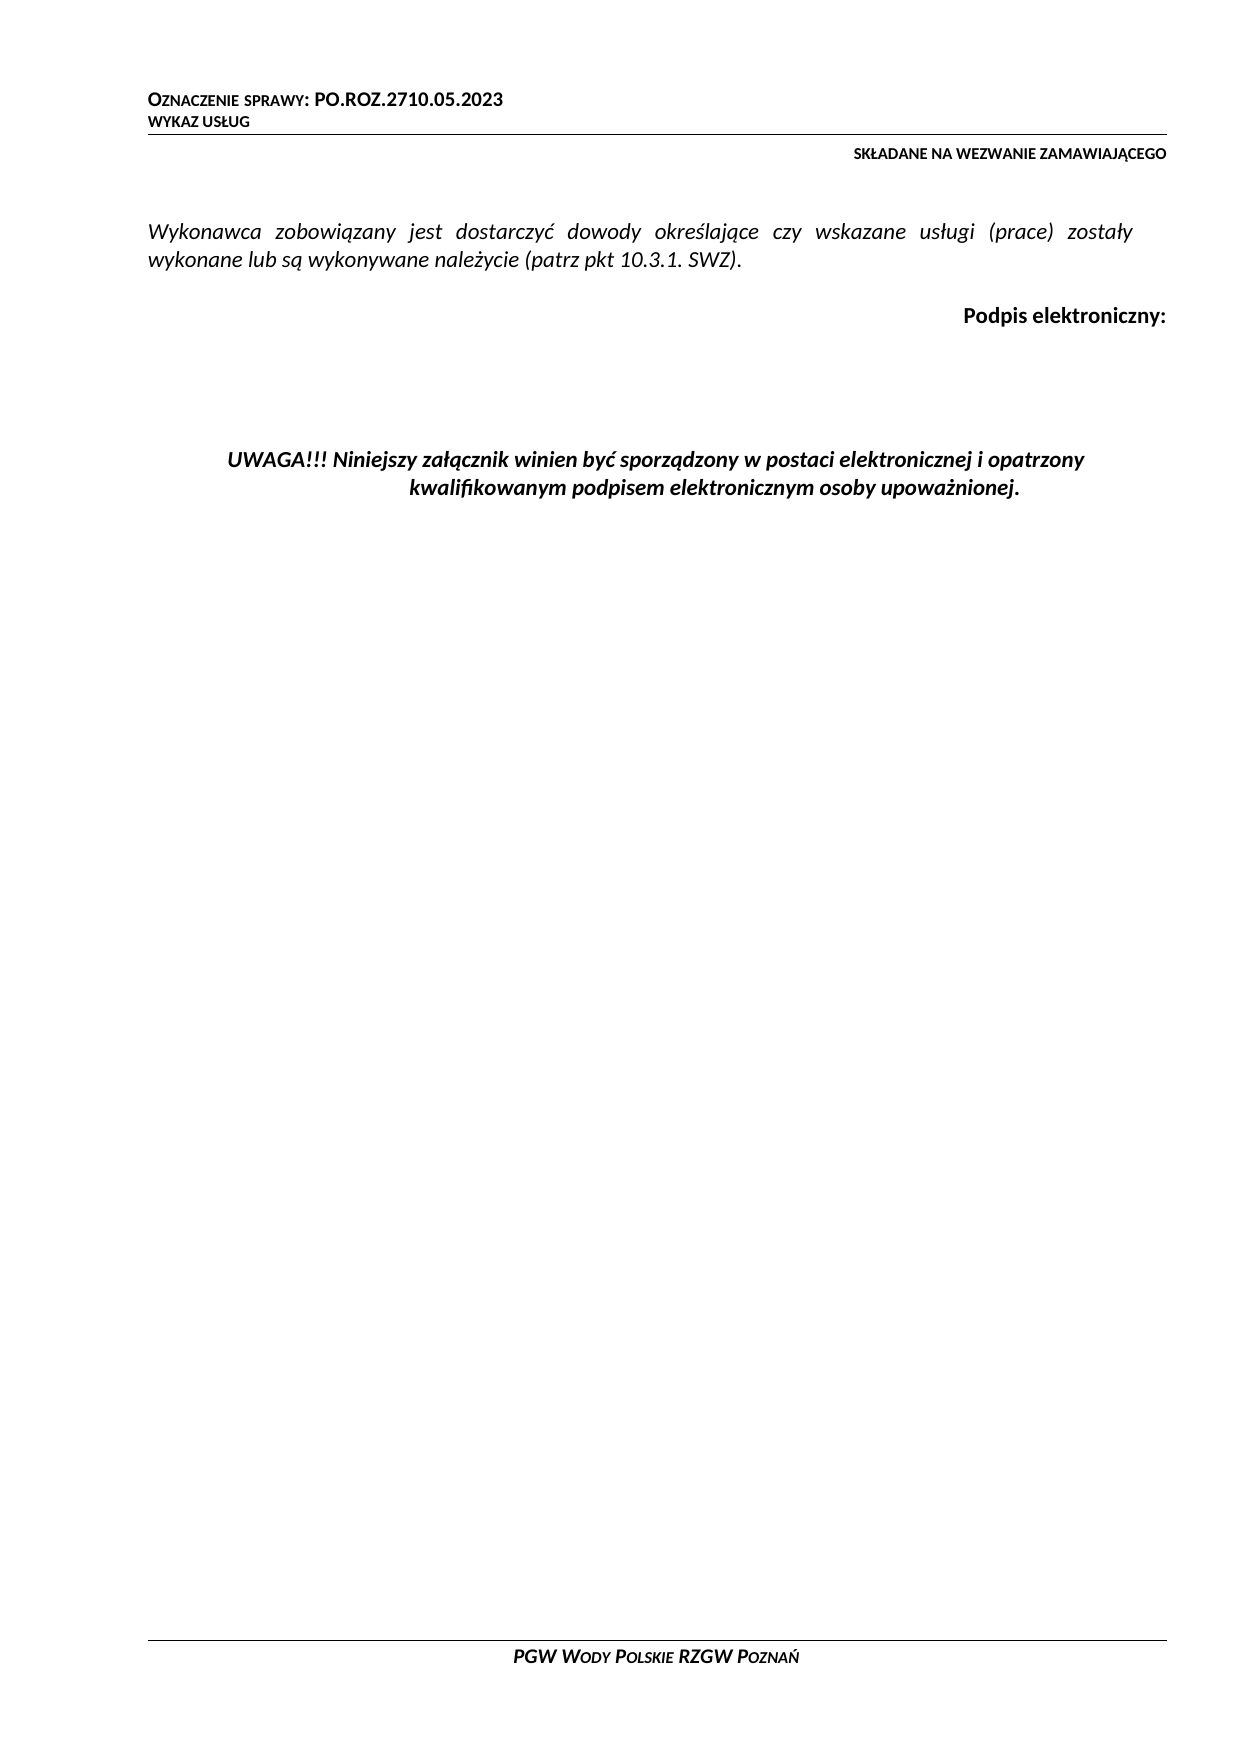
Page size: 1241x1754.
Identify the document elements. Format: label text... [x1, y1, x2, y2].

text Wykonawca zobowiązany jest dostarczyć dowody określające czy wskazane usługi (prace) zostały wykonane lub są wykonywane należycie (patrz pkt 10.3.1. SWZ). [148, 217, 1137, 273]
text Podpis elektroniczny: [133, 301, 1166, 329]
text UWAGA!!! Niniejszy załącznik winien być sporządzony w postaci elektronicznej i opatrzony kwalifikowanym podpisem elektronicznym osoby upoważnionej. [148, 445, 1167, 501]
